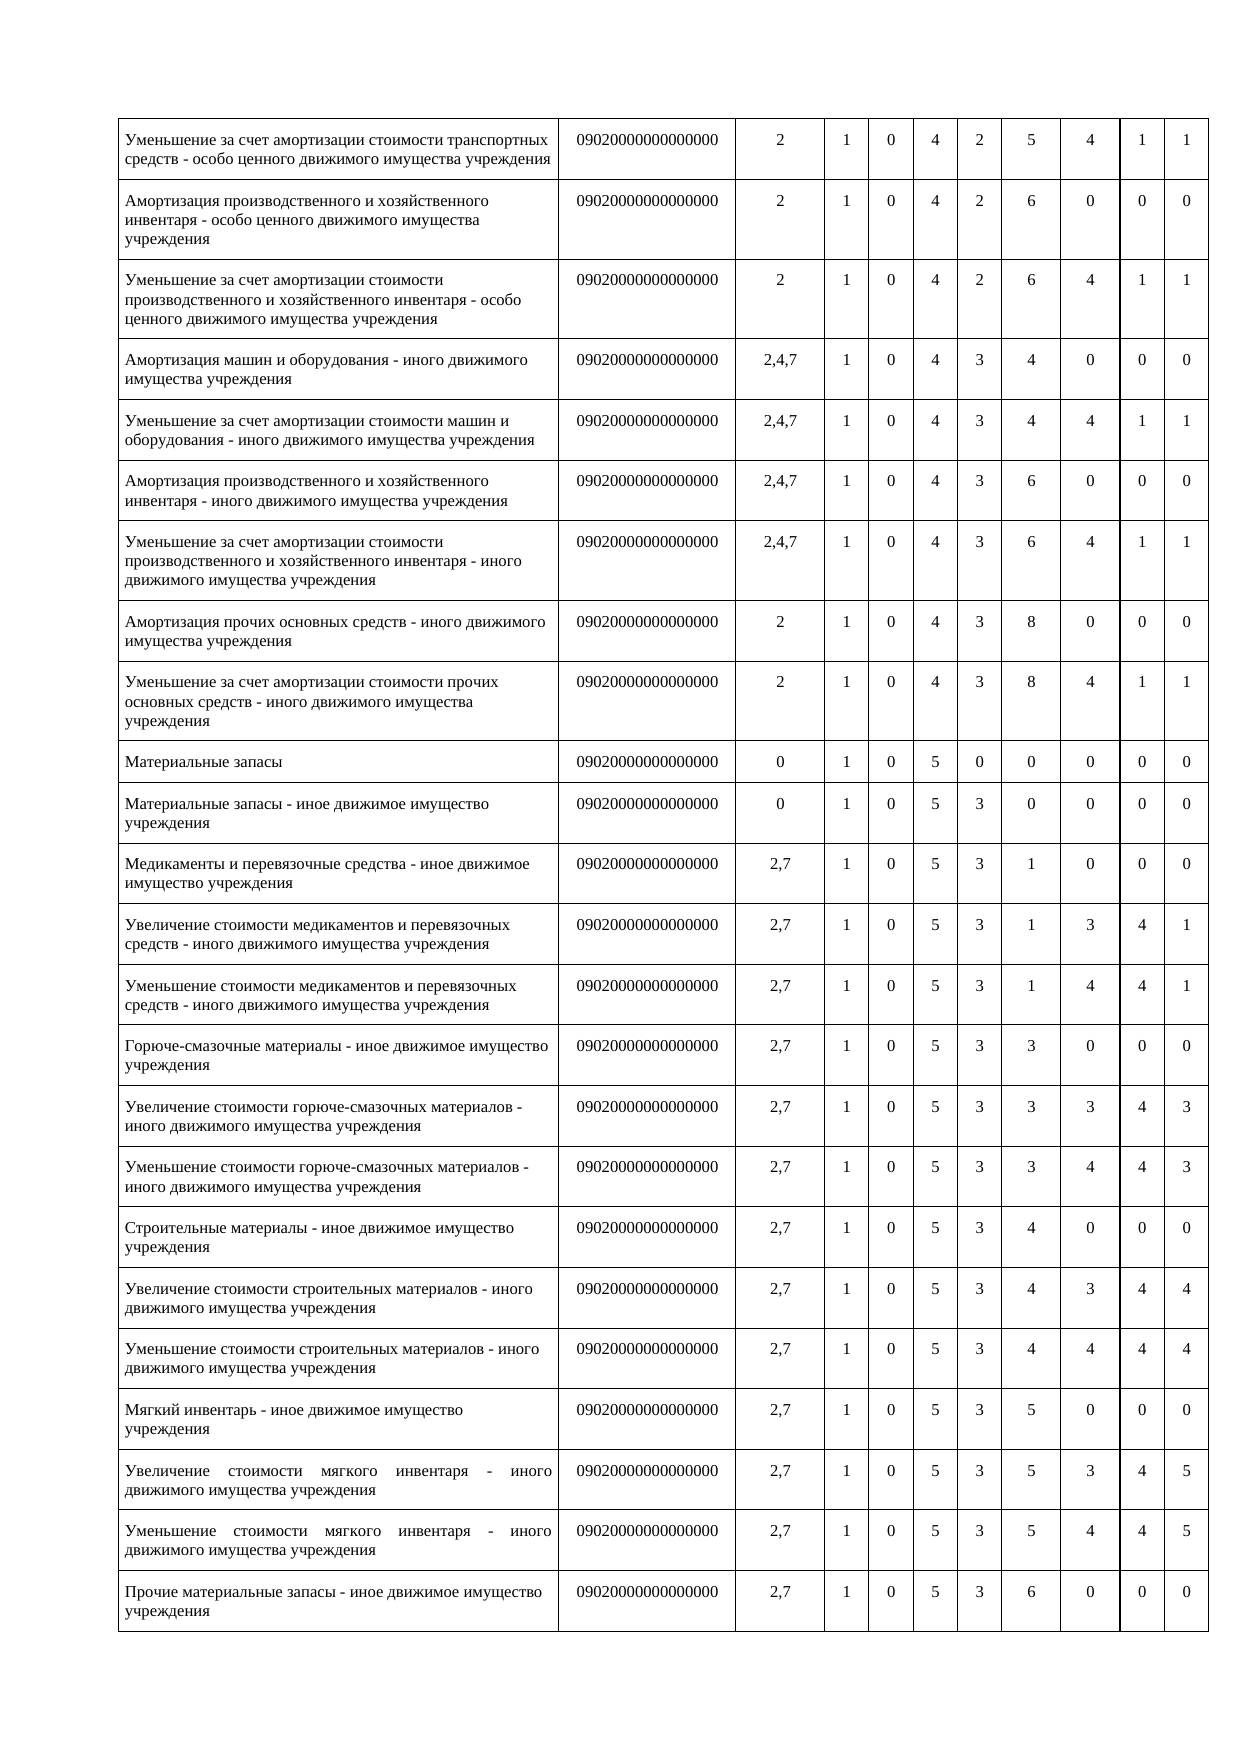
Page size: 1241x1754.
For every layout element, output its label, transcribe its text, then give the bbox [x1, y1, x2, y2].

table_cell 09020000000000000 [559, 521, 735, 600]
table_cell 3 [1061, 1268, 1119, 1327]
table_cell 3 [958, 965, 1001, 1024]
table_cell 5 [1002, 1510, 1060, 1570]
table_cell 1 [825, 662, 868, 740]
table_cell 0 [869, 601, 913, 661]
table_cell 2 [736, 260, 824, 338]
table_cell 4 [1061, 521, 1119, 600]
table_cell 0 [869, 461, 913, 520]
table_cell 4 [1165, 1268, 1208, 1327]
table_cell 0 [869, 1025, 913, 1085]
table_cell 0 [869, 1268, 913, 1327]
table_cell 4 [914, 461, 957, 520]
table_cell 1 [825, 339, 868, 399]
table_cell 5 [914, 1450, 957, 1509]
table_cell 0 [1061, 1389, 1119, 1449]
table_cell 09020000000000000 [559, 741, 735, 782]
table_cell 09020000000000000 [559, 965, 735, 1024]
table_cell 1 [825, 783, 868, 842]
table_cell 0 [869, 1450, 913, 1509]
table_cell 4 [1061, 1147, 1119, 1206]
table_cell 1 [1121, 521, 1164, 600]
table_cell 5 [914, 1510, 957, 1570]
table_cell 5 [914, 1025, 957, 1085]
table_cell 0 [1165, 783, 1208, 842]
table_cell 0 [869, 1389, 913, 1449]
table_cell 2,4,7 [736, 461, 824, 520]
table_cell 2,4,7 [736, 521, 824, 600]
table_cell 1 [1121, 400, 1164, 459]
table_cell 4 [914, 119, 957, 179]
table_cell 4 [914, 601, 957, 661]
table_cell 2 [736, 119, 824, 179]
table_cell 4 [914, 400, 957, 459]
table_cell 4 [1002, 1268, 1060, 1327]
table_cell 1 [825, 260, 868, 338]
table_cell 0 [869, 662, 913, 740]
table_cell 0 [1061, 601, 1119, 661]
table_cell 0 [1121, 461, 1164, 520]
table_cell 09020000000000000 [559, 1571, 735, 1631]
table_cell Уменьшение за счет амортизации стоимости прочих основных средств - иного движимого имущества учреждения [119, 662, 558, 740]
table_cell 09020000000000000 [559, 1147, 735, 1206]
table_cell 2,7 [736, 1268, 824, 1327]
table_cell 4 [1121, 1268, 1164, 1327]
table_cell 0 [1165, 741, 1208, 782]
table_cell 0 [869, 741, 913, 782]
table_cell 1 [1121, 260, 1164, 338]
table_cell 1 [825, 1025, 868, 1085]
table_cell 3 [1165, 1086, 1208, 1146]
table_cell 09020000000000000 [559, 461, 735, 520]
table_cell 3 [958, 400, 1001, 459]
table_cell 5 [914, 1389, 957, 1449]
table_cell 4 [1061, 662, 1119, 740]
table_cell 0 [1061, 1207, 1119, 1267]
table_cell 3 [958, 521, 1001, 600]
table_cell 0 [1061, 1571, 1119, 1631]
table_cell 2 [736, 662, 824, 740]
table_cell 4 [914, 662, 957, 740]
table_cell 4 [1165, 1329, 1208, 1388]
table_cell 0 [1061, 741, 1119, 782]
table_cell Амортизация прочих основных средств - иного движимого имущества учреждения [119, 601, 558, 661]
table_cell 3 [958, 1086, 1001, 1146]
table_cell 4 [1061, 260, 1119, 338]
table_cell 2,7 [736, 965, 824, 1024]
table_cell 09020000000000000 [559, 662, 735, 740]
table_cell 4 [1061, 1510, 1119, 1570]
table_cell 0 [1121, 844, 1164, 903]
table_cell 09020000000000000 [559, 1268, 735, 1327]
table_cell 2 [958, 180, 1001, 258]
table_cell 2,7 [736, 1571, 824, 1631]
table_cell 3 [1061, 1086, 1119, 1146]
table_cell 3 [958, 1571, 1001, 1631]
table_cell 0 [1121, 339, 1164, 399]
table_cell 4 [1002, 339, 1060, 399]
table_cell 3 [958, 844, 1001, 903]
table_cell 1 [1165, 965, 1208, 1024]
table_cell 5 [1002, 1389, 1060, 1449]
table_cell 2,7 [736, 1450, 824, 1509]
table_cell 6 [1002, 180, 1060, 258]
table_cell 1 [825, 180, 868, 258]
table_cell 0 [869, 904, 913, 964]
table_cell 5 [1002, 1450, 1060, 1509]
table_cell 3 [1002, 1147, 1060, 1206]
table_cell 4 [914, 180, 957, 258]
table_cell 0 [1165, 180, 1208, 258]
table_cell Прочие материальные запасы - иное движимое имущество учреждения [119, 1571, 558, 1631]
table_cell Мягкий инвентарь - иное движимое имущество учреждения [119, 1389, 558, 1449]
table_cell 0 [869, 965, 913, 1024]
table_cell 3 [958, 904, 1001, 964]
table_cell 09020000000000000 [559, 1510, 735, 1570]
table_cell 3 [958, 1450, 1001, 1509]
table_cell 3 [1002, 1086, 1060, 1146]
table_cell 1 [825, 1510, 868, 1570]
table_cell 0 [1165, 1571, 1208, 1631]
table_cell 0 [1061, 180, 1119, 258]
table_cell 2 [736, 180, 824, 258]
table_cell 4 [1061, 965, 1119, 1024]
table_cell 0 [1061, 783, 1119, 842]
table_cell 4 [914, 260, 957, 338]
table_cell 4 [1061, 1329, 1119, 1388]
table_cell 0 [1165, 601, 1208, 661]
table_cell 09020000000000000 [559, 1207, 735, 1267]
table_cell 0 [869, 1571, 913, 1631]
table_cell 0 [869, 1510, 913, 1570]
table_cell 5 [914, 1207, 957, 1267]
table_cell 5 [1165, 1510, 1208, 1570]
table_cell 2 [958, 119, 1001, 179]
table_cell 1 [1165, 521, 1208, 600]
table_cell 3 [958, 1510, 1001, 1570]
table_cell 1 [825, 844, 868, 903]
table_cell 2 [736, 601, 824, 661]
table_cell 0 [1165, 1207, 1208, 1267]
table_cell 1 [1002, 965, 1060, 1024]
table_cell 1 [825, 1329, 868, 1388]
table_cell 5 [914, 904, 957, 964]
table_cell 5 [1002, 119, 1060, 179]
table_cell 2,7 [736, 1510, 824, 1570]
table_cell 1 [1002, 844, 1060, 903]
table_cell Увеличение стоимости медикаментов и перевязочных средств - иного движимого имущества учреждения [119, 904, 558, 964]
table_cell 3 [958, 1329, 1001, 1388]
table_cell 4 [1061, 119, 1119, 179]
table_cell 0 [736, 741, 824, 782]
table_cell 8 [1002, 601, 1060, 661]
table_cell 5 [914, 741, 957, 782]
table_cell 1 [825, 1147, 868, 1206]
table_cell 4 [1121, 1329, 1164, 1388]
table_cell 09020000000000000 [559, 339, 735, 399]
table_cell 1 [825, 904, 868, 964]
table_cell 2,7 [736, 1025, 824, 1085]
table_cell 2,4,7 [736, 339, 824, 399]
table_cell 0 [1165, 1025, 1208, 1085]
table_cell 0 [1121, 783, 1164, 842]
table_cell 0 [1121, 741, 1164, 782]
table_cell 0 [736, 783, 824, 842]
table_cell 1 [1165, 400, 1208, 459]
table_cell 2,7 [736, 844, 824, 903]
table_cell 09020000000000000 [559, 601, 735, 661]
table_cell 1 [1002, 904, 1060, 964]
table_cell Амортизация машин и оборудования - иного движимого имущества учреждения [119, 339, 558, 399]
table_cell 0 [1121, 601, 1164, 661]
table_cell Увеличение стоимости строительных материалов - иного движимого имущества учреждения [119, 1268, 558, 1327]
table_cell 0 [869, 844, 913, 903]
table_cell 3 [1061, 1450, 1119, 1509]
table_cell 1 [825, 1268, 868, 1327]
table_cell 1 [825, 521, 868, 600]
table_cell 09020000000000000 [559, 1450, 735, 1509]
table_cell 3 [958, 339, 1001, 399]
table_cell 1 [825, 119, 868, 179]
table_cell 09020000000000000 [559, 1389, 735, 1449]
table_cell 5 [914, 1571, 957, 1631]
table_cell 5 [914, 783, 957, 842]
table_cell 0 [1002, 783, 1060, 842]
table_cell 3 [958, 783, 1001, 842]
table_cell 4 [1121, 1510, 1164, 1570]
table_cell 09020000000000000 [559, 119, 735, 179]
table_cell 0 [1165, 844, 1208, 903]
table_cell Увеличение стоимости мягкого инвентаря - иного движимого имущества учреждения [119, 1450, 558, 1509]
table_cell 2,7 [736, 1329, 824, 1388]
table_cell 4 [1121, 904, 1164, 964]
table_cell 1 [825, 1571, 868, 1631]
table_cell 0 [869, 1086, 913, 1146]
table_cell 4 [1002, 1207, 1060, 1267]
table_cell 4 [1121, 1086, 1164, 1146]
table_cell 3 [1165, 1147, 1208, 1206]
table_cell 0 [869, 180, 913, 258]
table_cell 1 [1121, 662, 1164, 740]
table_cell 0 [1121, 1571, 1164, 1631]
table_cell Материальные запасы - иное движимое имущество учреждения [119, 783, 558, 842]
table_cell Материальные запасы [119, 741, 558, 782]
table_cell 6 [1002, 1571, 1060, 1631]
table_cell 5 [914, 844, 957, 903]
table_cell 6 [1002, 461, 1060, 520]
table_cell Уменьшение за счет амортизации стоимости производственного и хозяйственного инвентаря - особо ценного движимого имущества учреждения [119, 260, 558, 338]
table_cell 3 [958, 601, 1001, 661]
table_cell 6 [1002, 521, 1060, 600]
table_cell 4 [1121, 1147, 1164, 1206]
table_cell 6 [1002, 260, 1060, 338]
table_cell 1 [1165, 662, 1208, 740]
table_cell Уменьшение стоимости медикаментов и перевязочных средств - иного движимого имущества учреждения [119, 965, 558, 1024]
table_cell 09020000000000000 [559, 844, 735, 903]
table_cell Амортизация производственного и хозяйственного инвентаря - иного движимого имущества учреждения [119, 461, 558, 520]
table_cell 1 [1121, 119, 1164, 179]
table_cell 09020000000000000 [559, 1025, 735, 1085]
table_cell 3 [958, 1389, 1001, 1449]
table_cell 1 [825, 1086, 868, 1146]
table_cell 0 [869, 119, 913, 179]
table_cell 0 [869, 260, 913, 338]
table_cell 09020000000000000 [559, 1329, 735, 1388]
table_cell 5 [914, 1329, 957, 1388]
table_cell 2,7 [736, 1147, 824, 1206]
table_cell 4 [914, 521, 957, 600]
table_cell 0 [869, 1147, 913, 1206]
table_cell 0 [869, 1329, 913, 1388]
table_cell 0 [869, 1207, 913, 1267]
table_cell Уменьшение за счет амортизации стоимости машин и оборудования - иного движимого имущества учреждения [119, 400, 558, 459]
table_cell 09020000000000000 [559, 1086, 735, 1146]
table_cell Уменьшение за счет амортизации стоимости производственного и хозяйственного инвентаря - иного движимого имущества учреждения [119, 521, 558, 600]
table_cell 1 [825, 461, 868, 520]
table_cell 1 [825, 1207, 868, 1267]
table_cell Амортизация производственного и хозяйственного инвентаря - особо ценного движимого имущества учреждения [119, 180, 558, 258]
table_cell 0 [1061, 844, 1119, 903]
table_cell 5 [1165, 1450, 1208, 1509]
table_cell 09020000000000000 [559, 904, 735, 964]
table_cell 0 [1061, 1025, 1119, 1085]
table_cell 0 [1061, 339, 1119, 399]
table_cell 4 [1002, 1329, 1060, 1388]
table_cell 4 [1002, 400, 1060, 459]
table_cell 2,7 [736, 1389, 824, 1449]
table_cell 09020000000000000 [559, 400, 735, 459]
table_cell 09020000000000000 [559, 180, 735, 258]
table_cell 1 [1165, 904, 1208, 964]
table_cell Увеличение стоимости горюче-смазочных материалов - иного движимого имущества учреждения [119, 1086, 558, 1146]
table_cell 3 [1002, 1025, 1060, 1085]
table_cell 5 [914, 965, 957, 1024]
table_cell 3 [958, 1268, 1001, 1327]
table_cell Уменьшение стоимости горюче-смазочных материалов - иного движимого имущества учреждения [119, 1147, 558, 1206]
table_cell Горюче-смазочные материалы - иное движимое имущество учреждения [119, 1025, 558, 1085]
table_cell 3 [958, 1147, 1001, 1206]
table_cell 5 [914, 1086, 957, 1146]
table_cell Медикаменты и перевязочные средства - иное движимое имущество учреждения [119, 844, 558, 903]
table_cell 0 [869, 783, 913, 842]
table_cell 0 [1002, 741, 1060, 782]
table_cell 3 [958, 662, 1001, 740]
table_cell Уменьшение за счет амортизации стоимости транспортных средств - особо ценного движимого имущества учреждения [119, 119, 558, 179]
table_cell 5 [914, 1147, 957, 1206]
table_cell 0 [1165, 339, 1208, 399]
table_cell 09020000000000000 [559, 260, 735, 338]
table_cell 3 [958, 1207, 1001, 1267]
table_cell 0 [869, 521, 913, 600]
table_cell Уменьшение стоимости мягкого инвентаря - иного движимого имущества учреждения [119, 1510, 558, 1570]
table_cell Уменьшение стоимости строительных материалов - иного движимого имущества учреждения [119, 1329, 558, 1388]
table_cell 1 [825, 741, 868, 782]
table_cell 09020000000000000 [559, 783, 735, 842]
table_cell 2,4,7 [736, 400, 824, 459]
table_cell 2,7 [736, 904, 824, 964]
table_cell 1 [825, 1450, 868, 1509]
table_cell 0 [958, 741, 1001, 782]
table_cell 5 [914, 1268, 957, 1327]
table_cell 2,7 [736, 1086, 824, 1146]
table_cell 1 [825, 965, 868, 1024]
table_cell 0 [1121, 180, 1164, 258]
table_cell 1 [1165, 260, 1208, 338]
table_cell 1 [825, 400, 868, 459]
table_cell 4 [1121, 965, 1164, 1024]
table_cell 0 [869, 400, 913, 459]
table_cell 0 [1121, 1207, 1164, 1267]
table_cell 1 [1165, 119, 1208, 179]
table_cell 4 [914, 339, 957, 399]
table_cell 3 [958, 1025, 1001, 1085]
table_cell 0 [1121, 1389, 1164, 1449]
table_cell 3 [1061, 904, 1119, 964]
table_cell 0 [1165, 1389, 1208, 1449]
table_cell 4 [1061, 400, 1119, 459]
table_cell 8 [1002, 662, 1060, 740]
table_cell 1 [825, 601, 868, 661]
table_cell 0 [1061, 461, 1119, 520]
table_cell 3 [958, 461, 1001, 520]
table_cell 0 [1165, 461, 1208, 520]
table_cell 2,7 [736, 1207, 824, 1267]
table_cell 2 [958, 260, 1001, 338]
table_cell 0 [869, 339, 913, 399]
table_cell 1 [825, 1389, 868, 1449]
table_cell 0 [1121, 1025, 1164, 1085]
table_cell 4 [1121, 1450, 1164, 1509]
table_cell Строительные материалы - иное движимое имущество учреждения [119, 1207, 558, 1267]
